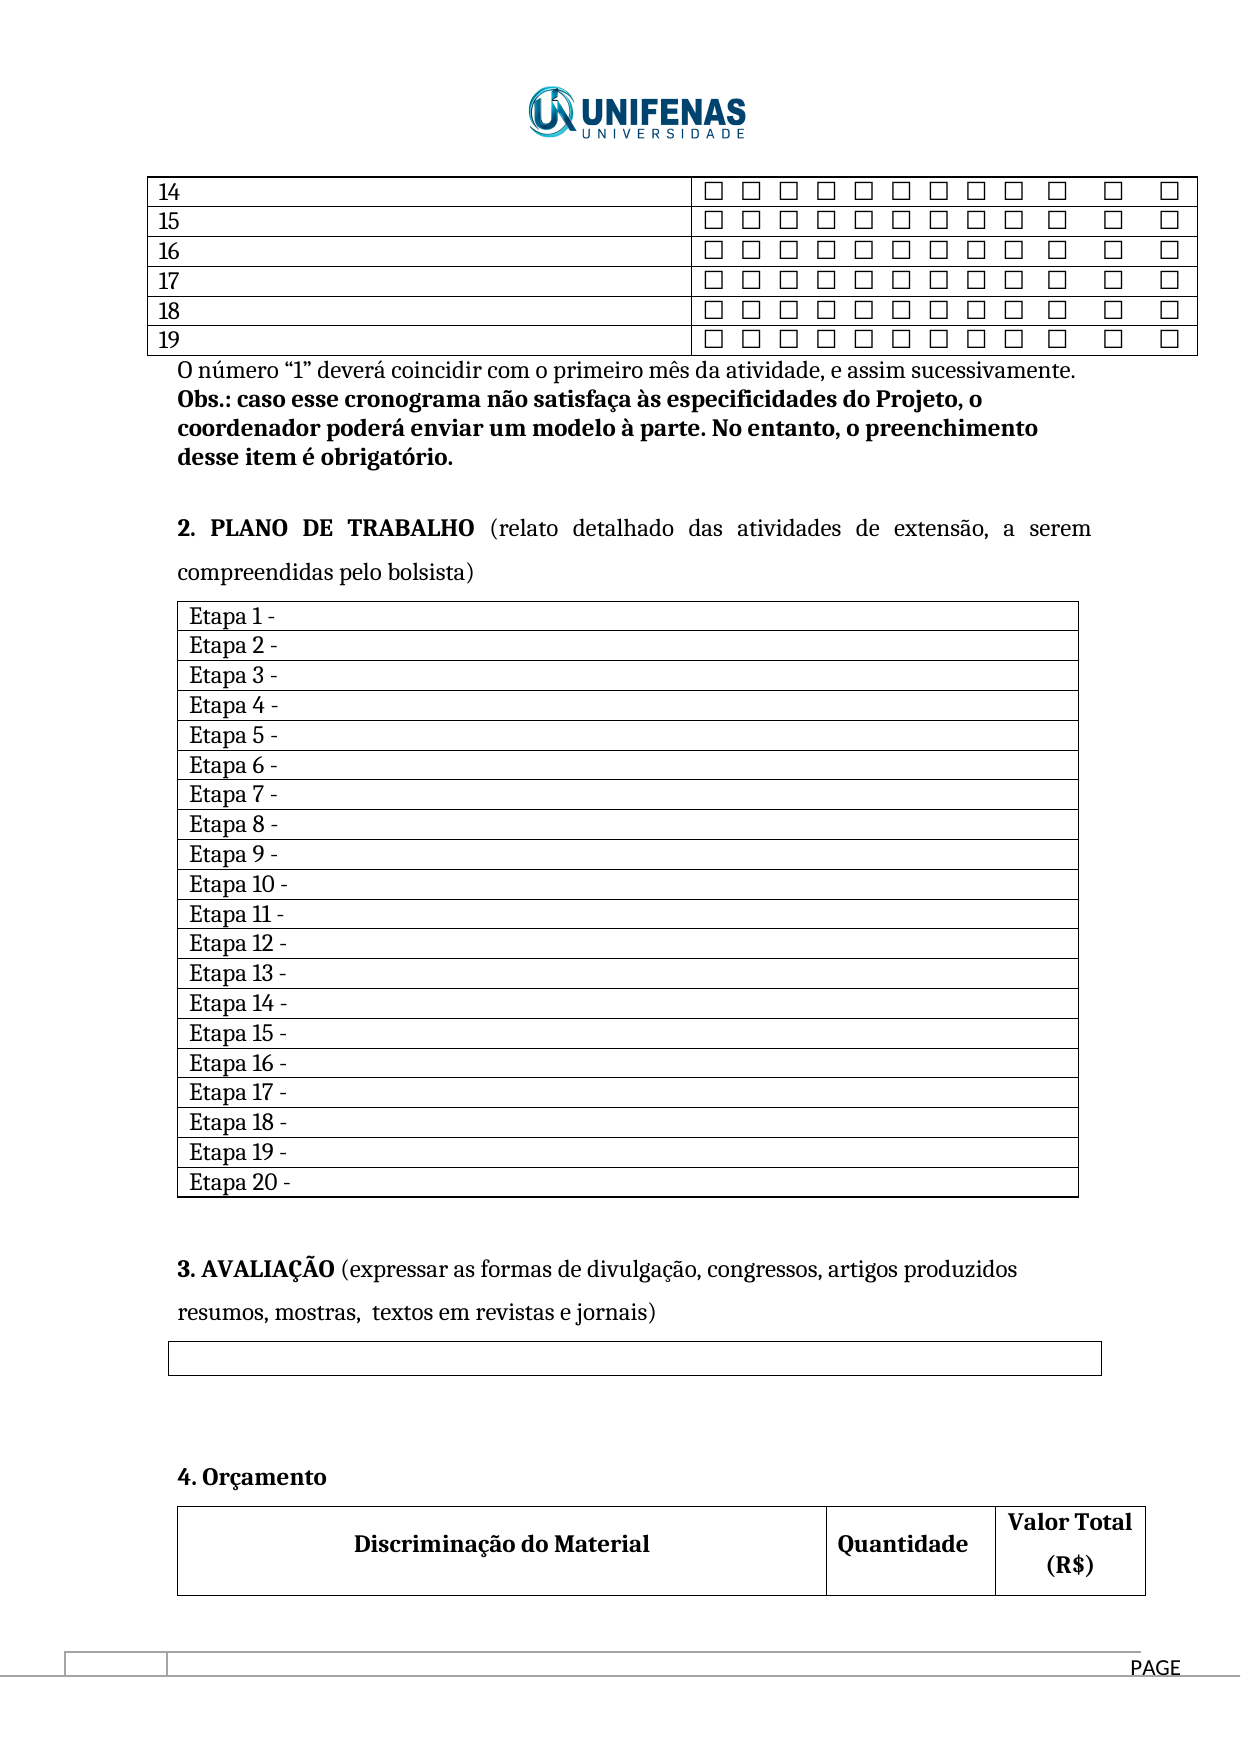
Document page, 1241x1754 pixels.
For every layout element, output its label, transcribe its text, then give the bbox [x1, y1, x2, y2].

table_cell ☐ [729, 178, 766, 206]
table_cell ☐ [692, 267, 729, 296]
table_cell ☐ [692, 178, 729, 206]
table_cell ☐ [991, 178, 1029, 206]
table_cell ☐ [692, 297, 729, 325]
table_cell Etapa 17 - [178, 1078, 1078, 1107]
table_cell ☐ [1141, 297, 1197, 325]
table_cell ☐ [1029, 207, 1085, 236]
table_cell ☐ [1141, 237, 1197, 266]
table_cell ☐ [954, 267, 991, 296]
table_cell ☐ [1085, 178, 1141, 206]
table_cell Etapa 13 - [178, 959, 1078, 988]
table_cell ☐ [1085, 237, 1141, 266]
table_cell ☐ [766, 207, 804, 236]
table_cell ☐ [991, 297, 1029, 325]
table_cell ☐ [1029, 237, 1085, 266]
table_cell ☐ [804, 297, 841, 325]
table_cell ☐ [991, 237, 1029, 266]
table_cell 15 [148, 207, 691, 236]
table_cell Etapa 4 - [178, 691, 1078, 720]
table_cell ☐ [841, 237, 879, 266]
text O número “1” deverá coincidir com o primeiro mês da atividade, e assim sucessivamente. [177, 356, 1092, 385]
table_header Discriminação do Material [178, 1507, 826, 1595]
text 3. AVALIAÇÃO (expressar as formas de divulgação, congressos, artigos produzidos resumos, mostras, textos em revistas e jornais) [177, 1255, 1092, 1327]
text 2. PLANO DE TRABALHO (relato detalhado das atividades de extensão, a serem compreendidas pelo bolsista) [177, 514, 1092, 586]
table_cell Etapa 3 - [178, 661, 1078, 690]
table_cell ☐ [804, 237, 841, 266]
table_cell ☐ [1085, 326, 1141, 355]
table_cell Etapa 16 - [178, 1049, 1078, 1077]
table_cell ☐ [841, 297, 879, 325]
table_cell ☐ [804, 207, 841, 236]
table_cell ☐ [916, 237, 954, 266]
table_cell Etapa 5 - [178, 721, 1078, 749]
table_cell ☐ [1029, 178, 1085, 206]
table_cell ☐ [841, 178, 879, 206]
table_cell ☐ [804, 267, 841, 296]
table_cell 16 [148, 237, 691, 266]
table_cell Etapa 9 - [178, 840, 1078, 869]
table_cell ☐ [692, 326, 729, 355]
table_header Etapa 1 - [178, 602, 1078, 630]
table_cell ☐ [1141, 207, 1197, 236]
table_cell ☐ [954, 326, 991, 355]
table_cell ☐ [954, 207, 991, 236]
table_cell ☐ [916, 178, 954, 206]
table_cell ☐ [879, 297, 916, 325]
table_cell ☐ [954, 178, 991, 206]
table_cell ☐ [1141, 326, 1197, 355]
table_cell ☐ [991, 326, 1029, 355]
table_cell ☐ [841, 207, 879, 236]
table_cell ☐ [1141, 267, 1197, 296]
table_cell Etapa 20 - [178, 1168, 1078, 1196]
table_cell ☐ [1141, 178, 1197, 206]
table_cell ☐ [879, 326, 916, 355]
table_cell ☐ [954, 297, 991, 325]
table_cell ☐ [879, 237, 916, 266]
table_cell ☐ [879, 178, 916, 206]
table_cell 19 [148, 326, 691, 355]
table_cell Etapa 6 - [178, 751, 1078, 779]
table_cell 18 [148, 297, 691, 325]
table_cell ☐ [991, 207, 1029, 236]
table_cell ☐ [1085, 207, 1141, 236]
table_cell Etapa 11 - [178, 900, 1078, 928]
table_cell ☐ [729, 326, 766, 355]
table_cell ☐ [729, 207, 766, 236]
table_cell ☐ [766, 297, 804, 325]
table_cell 14 [148, 178, 691, 206]
table_cell Etapa 14 - [178, 989, 1078, 1018]
table_header Quantidade [827, 1507, 995, 1595]
table_cell 17 [148, 267, 691, 296]
table_header Valor Total (R$) [996, 1507, 1145, 1595]
table_cell ☐ [1029, 267, 1085, 296]
table_cell Etapa 10 - [178, 870, 1078, 898]
table_cell ☐ [1085, 297, 1141, 325]
table_cell ☐ [991, 267, 1029, 296]
table_cell ☐ [692, 237, 729, 266]
table_cell ☐ [879, 207, 916, 236]
table_cell ☐ [1085, 267, 1141, 296]
table_cell Etapa 8 - [178, 810, 1078, 839]
table_cell ☐ [692, 207, 729, 236]
table_cell ☐ [1029, 297, 1085, 325]
table_cell Etapa 7 - [178, 780, 1078, 809]
table_cell ☐ [954, 237, 991, 266]
table_cell ☐ [804, 326, 841, 355]
table_cell ☐ [916, 207, 954, 236]
table_cell ☐ [729, 237, 766, 266]
table_cell ☐ [841, 326, 879, 355]
table_cell ☐ [729, 267, 766, 296]
table_cell ☐ [916, 267, 954, 296]
table_cell Etapa 18 - [178, 1108, 1078, 1137]
table_cell Etapa 19 - [178, 1138, 1078, 1167]
table_cell ☐ [916, 297, 954, 325]
table_cell ☐ [804, 178, 841, 206]
table_cell ☐ [766, 326, 804, 355]
table_cell ☐ [766, 237, 804, 266]
table_cell ☐ [879, 267, 916, 296]
table_cell ☐ [841, 267, 879, 296]
table_cell ☐ [766, 267, 804, 296]
picture [510, 73, 760, 149]
text 4. Orçamento [177, 1462, 1092, 1491]
table_cell ☐ [916, 326, 954, 355]
table_cell ☐ [766, 178, 804, 206]
table_cell Etapa 2 - [178, 631, 1078, 660]
table_cell Etapa 12 - [178, 929, 1078, 958]
table_cell ☐ [1029, 326, 1085, 355]
table_cell ☐ [729, 297, 766, 325]
table_cell Etapa 15 - [178, 1019, 1078, 1047]
text Obs.: caso esse cronograma não satisfaça às especificidades do Projeto, o coordenador poderá enviar um modelo à parte. No entanto, o preenchimento desse item é obrigatório. [177, 385, 1092, 471]
